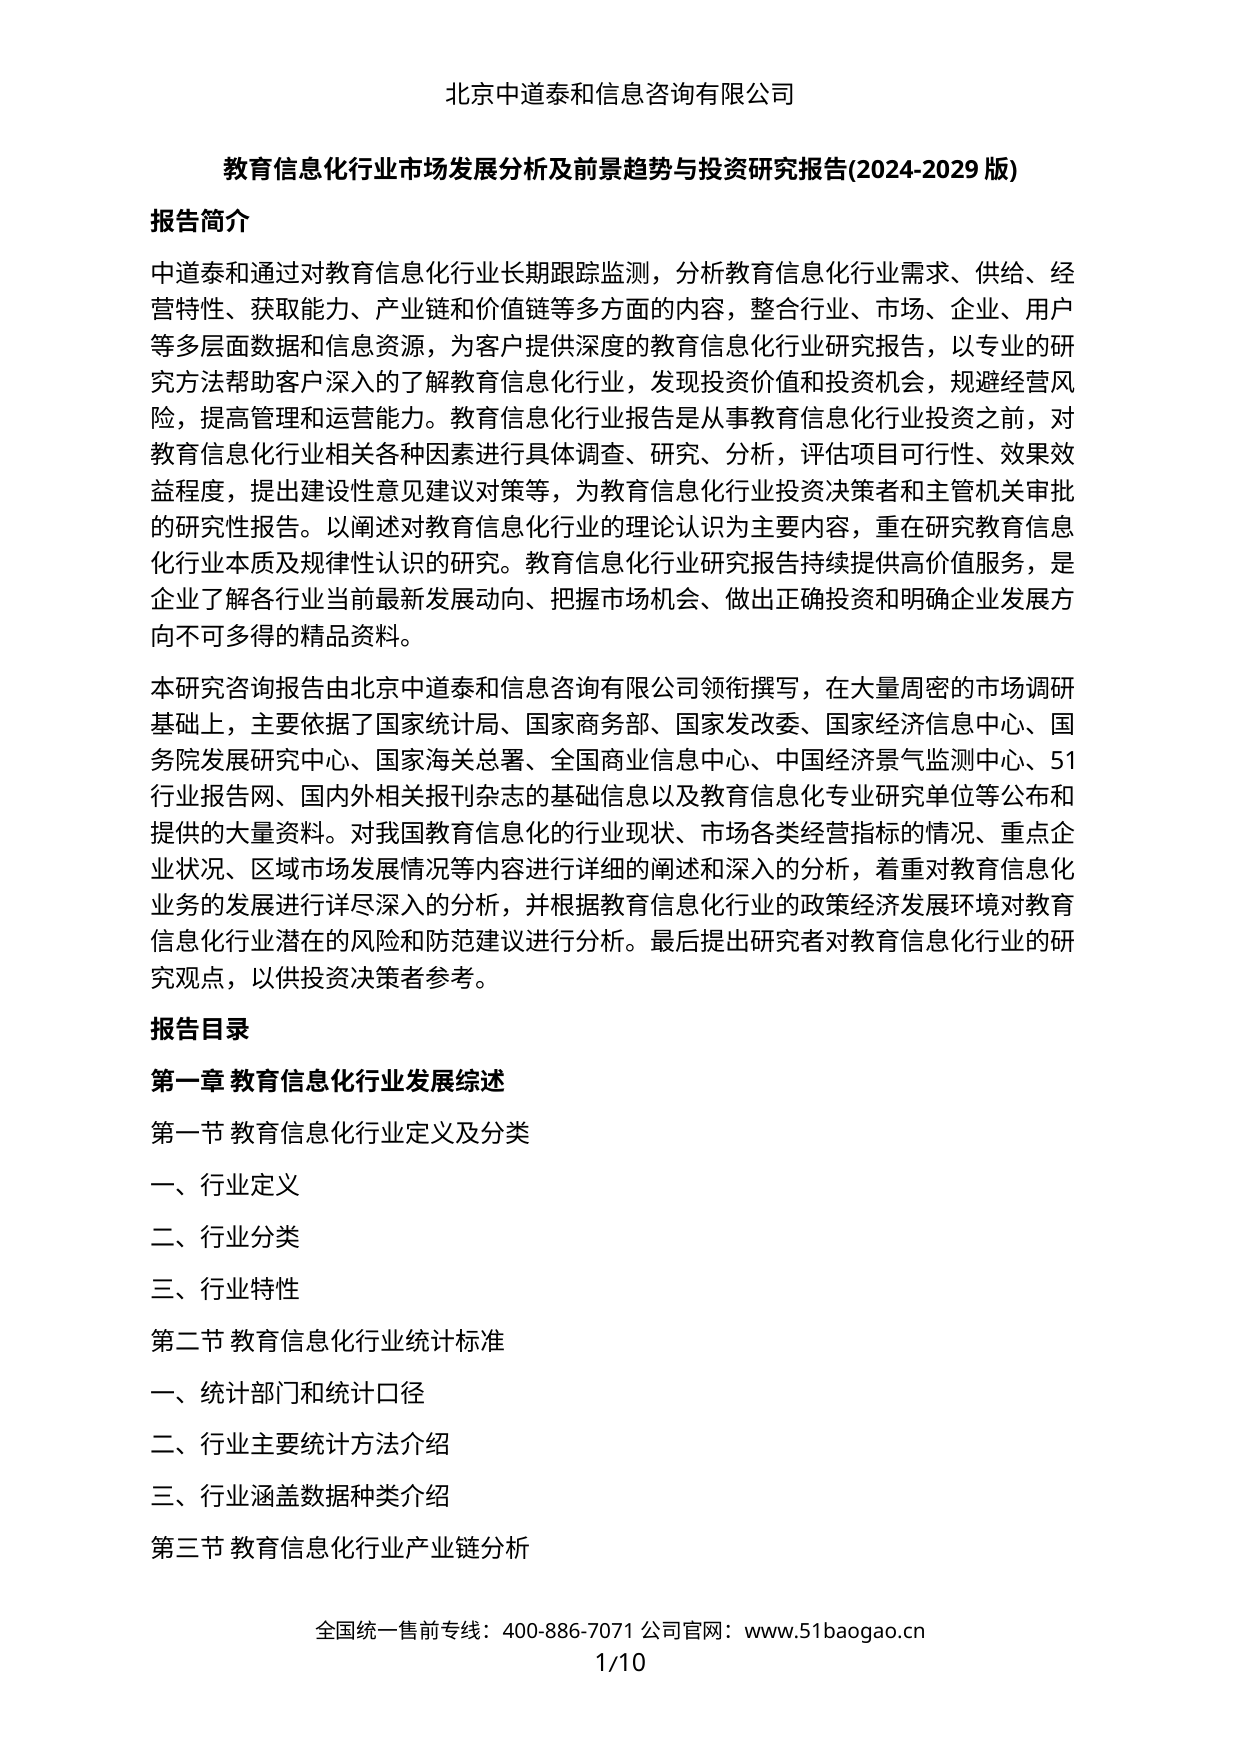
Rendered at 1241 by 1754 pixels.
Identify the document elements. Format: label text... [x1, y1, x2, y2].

text 第一章 教育信息化行业发展综述 [150, 1062, 1090, 1098]
text 报告简介 [150, 202, 1090, 238]
text 第二节 教育信息化行业统计标准 [150, 1321, 1090, 1357]
text 中道泰和通过对教育信息化行业长期跟踪监测，分析教育信息化行业需求、供给、经营特性、获取能力、产业链和价值链等多方面的内容，整合行业、市场、企业、用户等多层面数据和信息资源，为客户提供深度的教育信息化行业研究报告，以专业的研究方法帮助客户深入的了解教育信息化行业，发现投资价值和投资机会，规避经营风险，提高管理和运营能力。教育信息化行业报告是从事教育信息化行业投资之前，对教育信息化行业相关各种因素进行具体调查、研究、分析，评估项目可行性、效果效益程度，提出建设性意见建议对策等，为教育信息化行业投资决策者和主管机关审批的研究性报告。以阐述对教育信息化行业的理论认识为主要内容，重在研究教育信息化行业本质及规律性认识的研究。教育信息化行业研究报告持续提供高价值服务，是企业了解各行业当前最新发展动向、把握市场机会、做出正确投资和明确企业发展方向不可多得的精品资料。 [150, 254, 1090, 652]
text 三、行业涵盖数据种类介绍 [150, 1477, 1090, 1513]
text 本研究咨询报告由北京中道泰和信息咨询有限公司领衔撰写，在大量周密的市场调研基础上，主要依据了国家统计局、国家商务部、国家发改委、国家经济信息中心、国务院发展研究中心、国家海关总署、全国商业信息中心、中国经济景气监测中心、51行业报告网、国内外相关报刊杂志的基础信息以及教育信息化专业研究单位等公布和提供的大量资料。对我国教育信息化的行业现状、市场各类经营指标的情况、重点企业状况、区域市场发展情况等内容进行详细的阐述和深入的分析，着重对教育信息化业务的发展进行详尽深入的分析，并根据教育信息化行业的政策经济发展环境对教育信息化行业潜在的风险和防范建议进行分析。最后提出研究者对教育信息化行业的研究观点，以供投资决策者参考。 [150, 668, 1090, 994]
text 二、行业分类 [150, 1217, 1090, 1254]
text 教育信息化行业市场发展分析及前景趋势与投资研究报告(2024-2029版) [150, 150, 1090, 186]
text 第一节 教育信息化行业定义及分类 [150, 1114, 1090, 1150]
text 一、行业定义 [150, 1166, 1090, 1202]
text 第三节 教育信息化行业产业链分析 [150, 1529, 1090, 1565]
text 报告目录 [150, 1010, 1090, 1046]
text 三、行业特性 [150, 1269, 1090, 1306]
text 二、行业主要统计方法介绍 [150, 1425, 1090, 1461]
text 一、统计部门和统计口径 [150, 1373, 1090, 1409]
